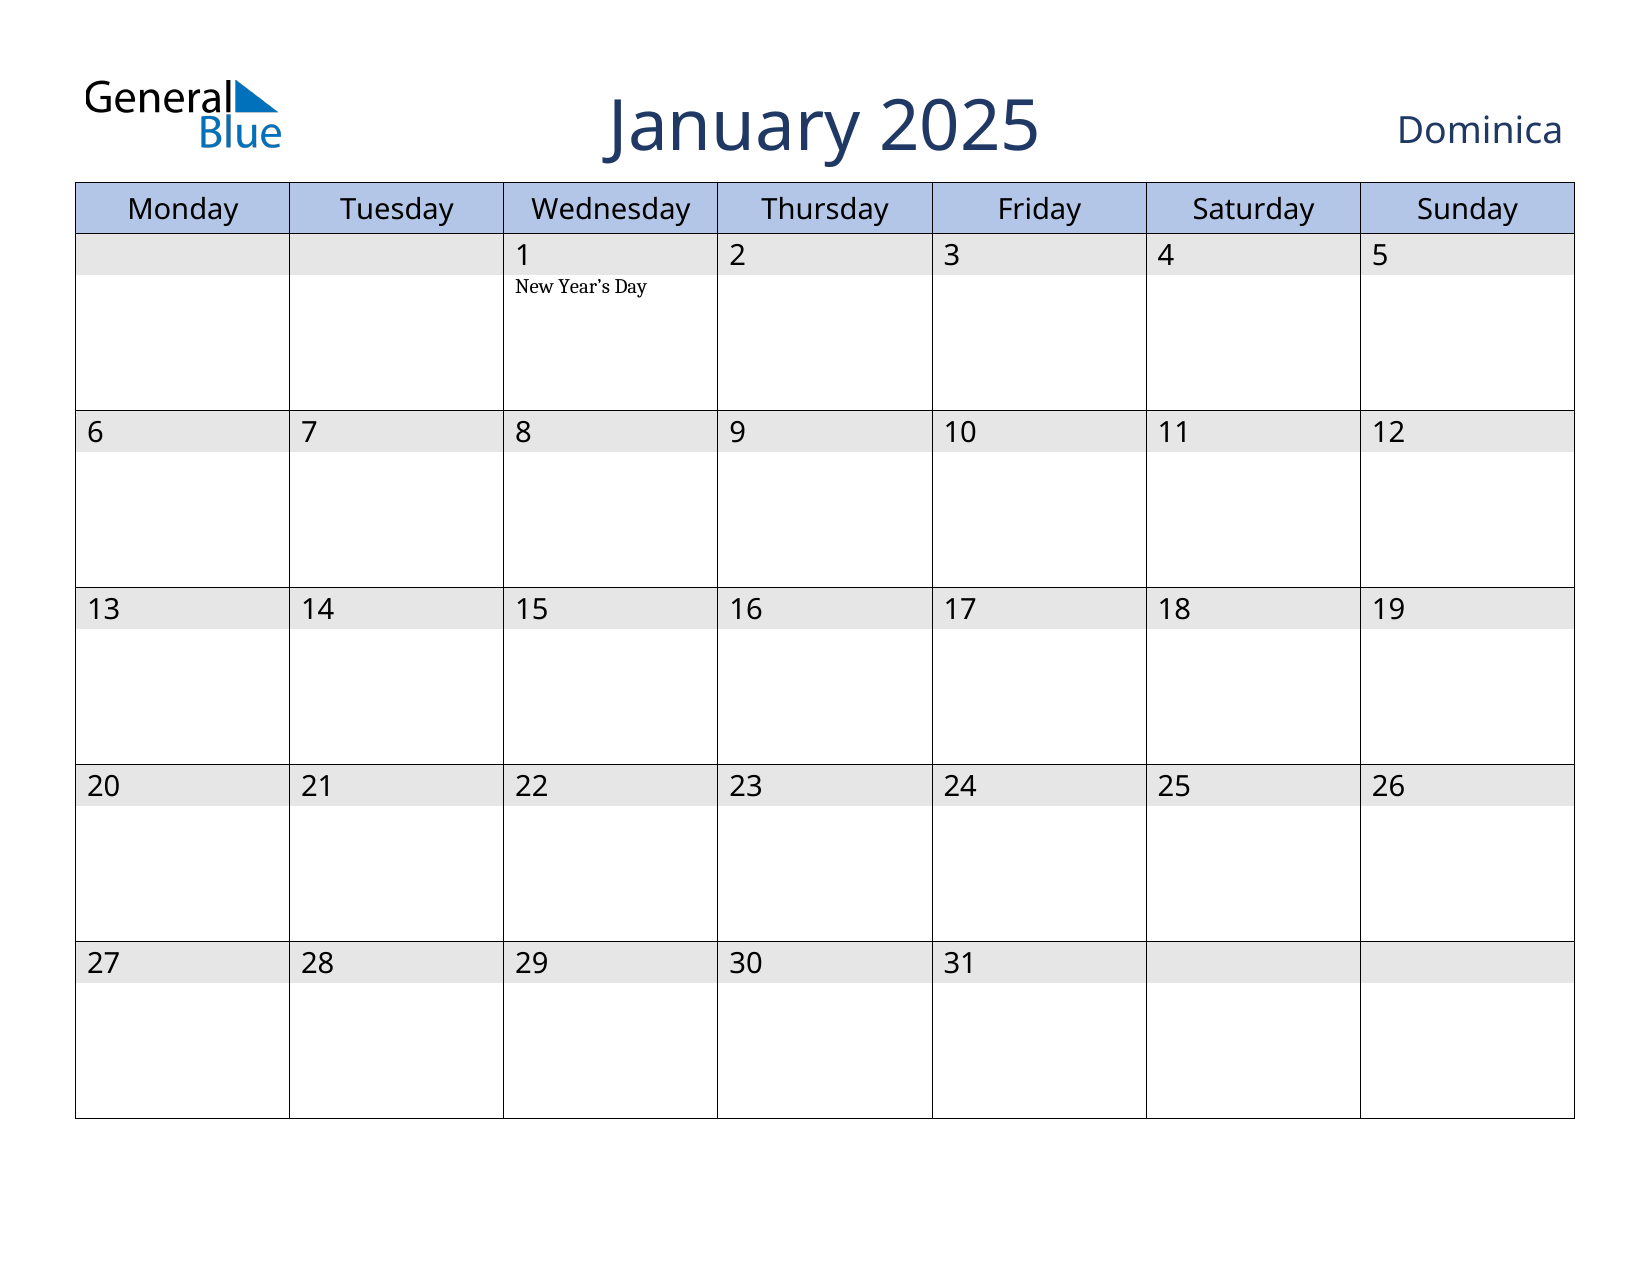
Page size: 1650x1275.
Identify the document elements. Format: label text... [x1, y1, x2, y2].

table_header Dominica [1146, 75, 1574, 182]
table_cell [1361, 942, 1574, 983]
table_header [76, 75, 503, 182]
picture [86, 80, 281, 148]
table_cell 29 [504, 942, 717, 983]
table_cell 12 [1361, 411, 1574, 452]
table_cell [290, 806, 503, 941]
table_cell New Year’s Day [504, 275, 717, 410]
table_cell 31 [933, 942, 1146, 983]
table_cell [290, 234, 503, 275]
table_cell Sunday [1361, 183, 1574, 233]
table_cell 18 [1147, 588, 1360, 629]
table_cell 6 [76, 411, 289, 452]
table_cell [1361, 806, 1574, 941]
table_cell [1361, 629, 1574, 764]
table_cell [76, 983, 289, 1118]
table_cell 10 [933, 411, 1146, 452]
table_cell 23 [718, 765, 932, 806]
table_cell Monday [76, 183, 289, 233]
table_cell [718, 806, 932, 941]
table_cell [718, 983, 932, 1118]
table_cell [933, 806, 1146, 941]
table_cell 7 [290, 411, 503, 452]
table_cell [933, 983, 1146, 1118]
table_cell 5 [1361, 234, 1574, 275]
table_cell [504, 452, 717, 587]
table_cell 30 [718, 942, 932, 983]
table_cell Thursday [718, 183, 932, 233]
table_cell 22 [504, 765, 717, 806]
table_cell [933, 275, 1146, 410]
table_cell 17 [933, 588, 1146, 629]
table_cell 2 [718, 234, 932, 275]
table_cell 25 [1147, 765, 1360, 806]
table_cell [76, 234, 289, 275]
table_cell 16 [718, 588, 932, 629]
table_cell [504, 806, 717, 941]
table_cell [718, 275, 932, 410]
table_cell Tuesday [290, 183, 503, 233]
table_cell 13 [76, 588, 289, 629]
table_cell [1147, 806, 1360, 941]
table_cell 20 [76, 765, 289, 806]
table_cell [76, 275, 289, 410]
table_cell 8 [504, 411, 717, 452]
table_cell [1147, 629, 1360, 764]
table_cell [1361, 983, 1574, 1118]
table_cell [76, 806, 289, 941]
table_cell [1147, 942, 1360, 983]
table_cell Wednesday [504, 183, 717, 233]
table_cell [290, 983, 503, 1118]
table_cell [504, 983, 717, 1118]
table_cell 9 [718, 411, 932, 452]
table_cell 14 [290, 588, 503, 629]
table_cell [76, 452, 289, 587]
table_cell [1147, 983, 1360, 1118]
table_cell [1147, 275, 1360, 410]
table_cell [1361, 452, 1574, 587]
table_cell [1361, 275, 1574, 410]
table_cell [718, 629, 932, 764]
table_cell 1 [504, 234, 717, 275]
table_cell 11 [1147, 411, 1360, 452]
table_cell [504, 629, 717, 764]
table_cell [718, 452, 932, 587]
table_cell [1147, 452, 1360, 587]
table_cell [933, 452, 1146, 587]
table_cell 4 [1147, 234, 1360, 275]
table_cell 24 [933, 765, 1146, 806]
table_cell Saturday [1147, 183, 1360, 233]
table_cell 19 [1361, 588, 1574, 629]
table_cell 15 [504, 588, 717, 629]
table_cell [290, 629, 503, 764]
table_cell [933, 629, 1146, 764]
table_cell 26 [1361, 765, 1574, 806]
table_header January 2025 [504, 75, 1146, 182]
table_cell 27 [76, 942, 289, 983]
table_cell 28 [290, 942, 503, 983]
table_cell [290, 275, 503, 410]
table_cell Friday [933, 183, 1146, 233]
table_cell 21 [290, 765, 503, 806]
table_cell [76, 629, 289, 764]
table_cell [290, 452, 503, 587]
table_cell 3 [933, 234, 1146, 275]
